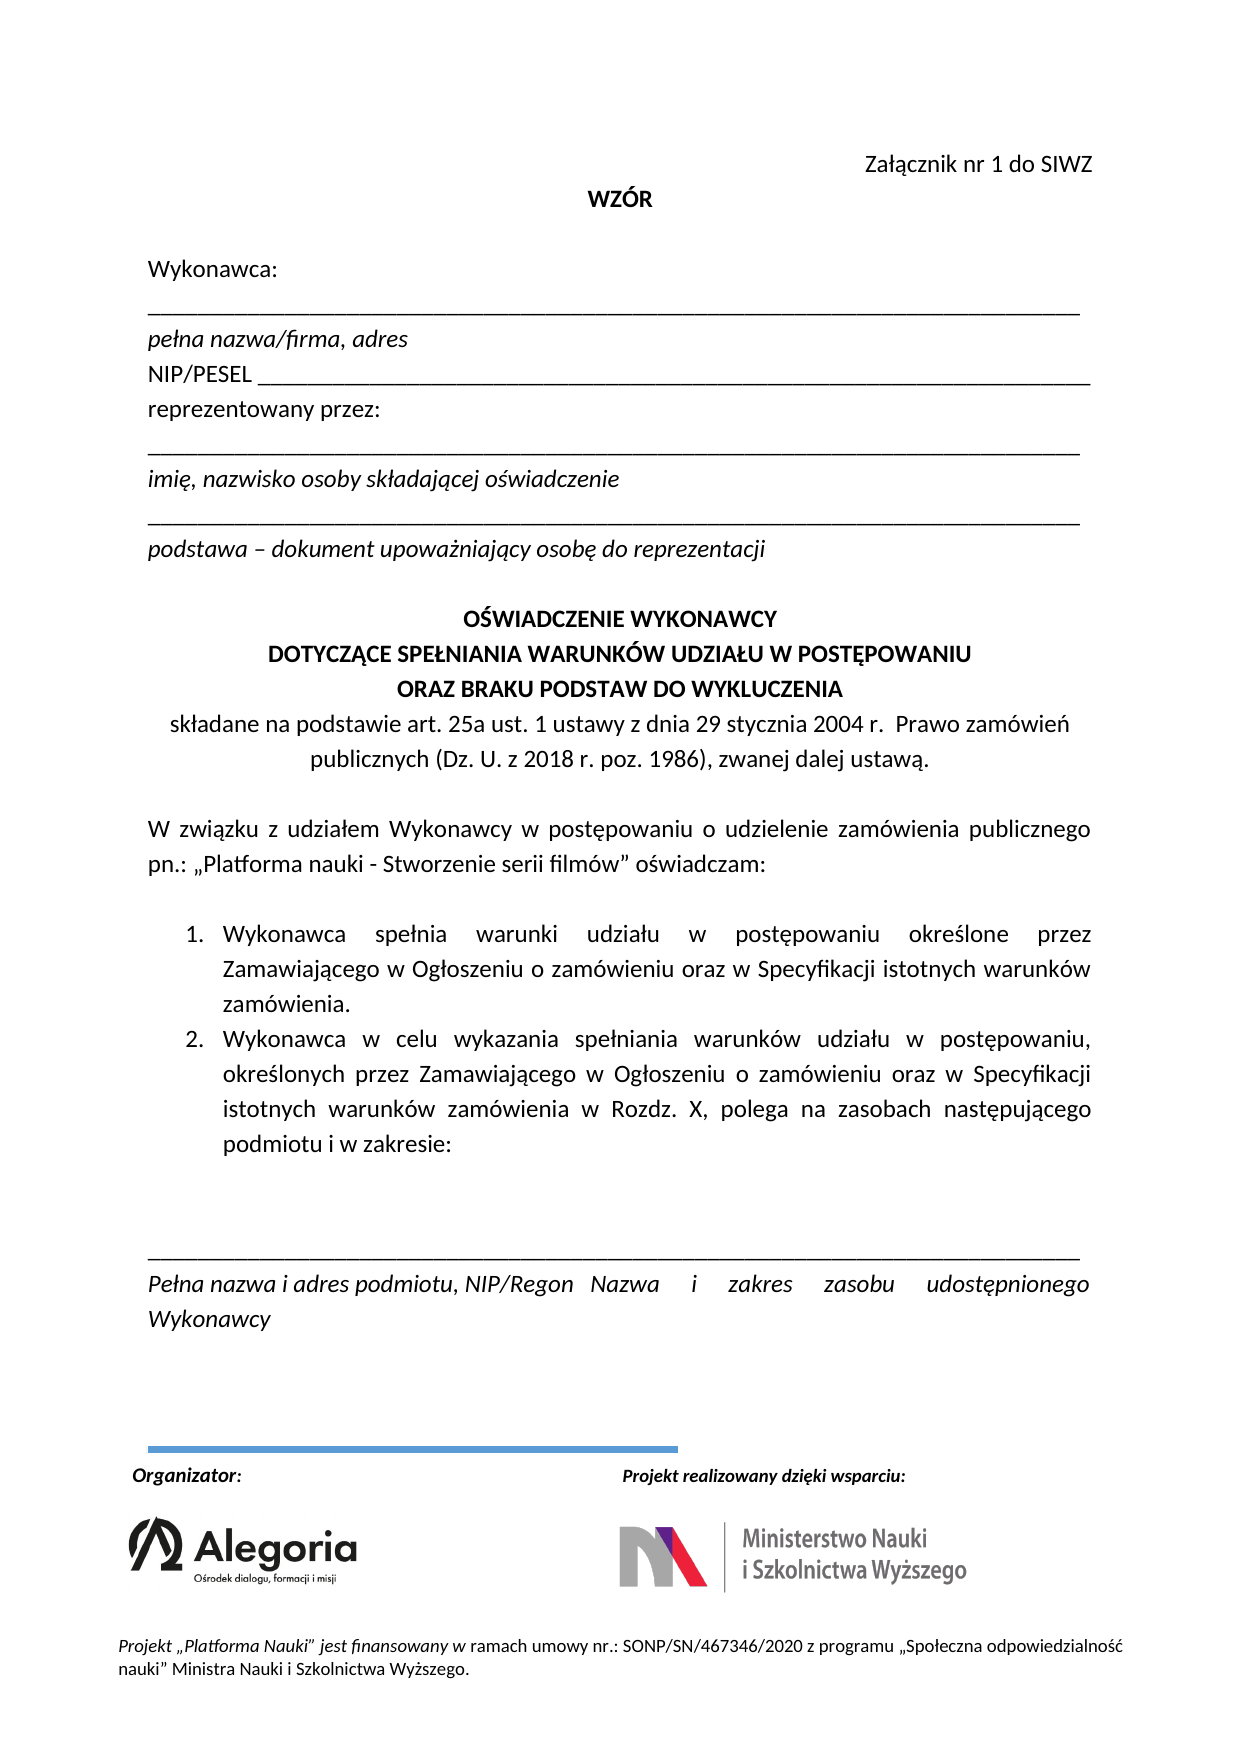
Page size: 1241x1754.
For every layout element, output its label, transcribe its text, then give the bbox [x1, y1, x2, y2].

text podstawa – dokument upoważniający osobę do reprezentacji [148, 533, 1092, 563]
text ___________________________________________________________________________ [148, 1233, 1092, 1263]
text NIP/PESEL ___________________________________________________________________ [148, 358, 1092, 388]
picture [618, 1520, 968, 1594]
list Wykonawca w celu wykazania spełniania warunków udziału w postępowaniu, określonych przez Zamawiającego w Ogłoszeniu o zamówieniu oraz w Specyfikacji istotnych warunków zamówienia w Rozdz. X, polega na zasobach następującego podmiotu i w zakresie: [185, 1023, 1092, 1158]
text OŚWIADCZENIE WYKONAWCY [148, 603, 1092, 633]
text imię, nazwisko osoby składającej oświadczenie [148, 463, 1092, 493]
text WZÓR [148, 183, 1092, 213]
text ___________________________________________________________________________ [148, 428, 1092, 458]
list Wykonawca spełnia warunki udziału w postępowaniu określone przez Zamawiającego w Ogłoszeniu o zamówieniu oraz w Specyfikacji istotnych warunków zamówienia. [185, 918, 1092, 1018]
picture [118, 1508, 367, 1594]
text ORAZ BRAKU PODSTAW DO WYKLUCZENIA [148, 673, 1092, 703]
text Wykonawca: [148, 253, 1092, 283]
text DOTYCZĄCE SPEŁNIANIA WARUNKÓW UDZIAŁU W POSTĘPOWANIU [148, 638, 1092, 668]
text składane na podstawie art. 25a ust. 1 ustawy z dnia 29 stycznia 2004 r. Prawo zamówień publicznych (Dz. U. z 2018 r. poz. 1986), zwanej dalej ustawą. [148, 708, 1092, 773]
text W związku z udziałem Wykonawcy w postępowaniu o udzielenie zamówienia publicznego pn.: „Platforma nauki - Stworzenie serii filmów” oświadczam: [148, 813, 1092, 878]
text Pełna nazwa i adres podmiotu, NIP/Regon Nazwa i zakres zasobu udostępnionego Wykonawcy [148, 1268, 1092, 1333]
text ___________________________________________________________________________ [148, 498, 1092, 528]
text pełna nazwa/firma, adres [148, 323, 1092, 353]
text Załącznik nr 1 do SIWZ [148, 148, 1092, 178]
text ___________________________________________________________________________ [148, 288, 1092, 318]
text reprezentowany przez: [148, 393, 1092, 423]
